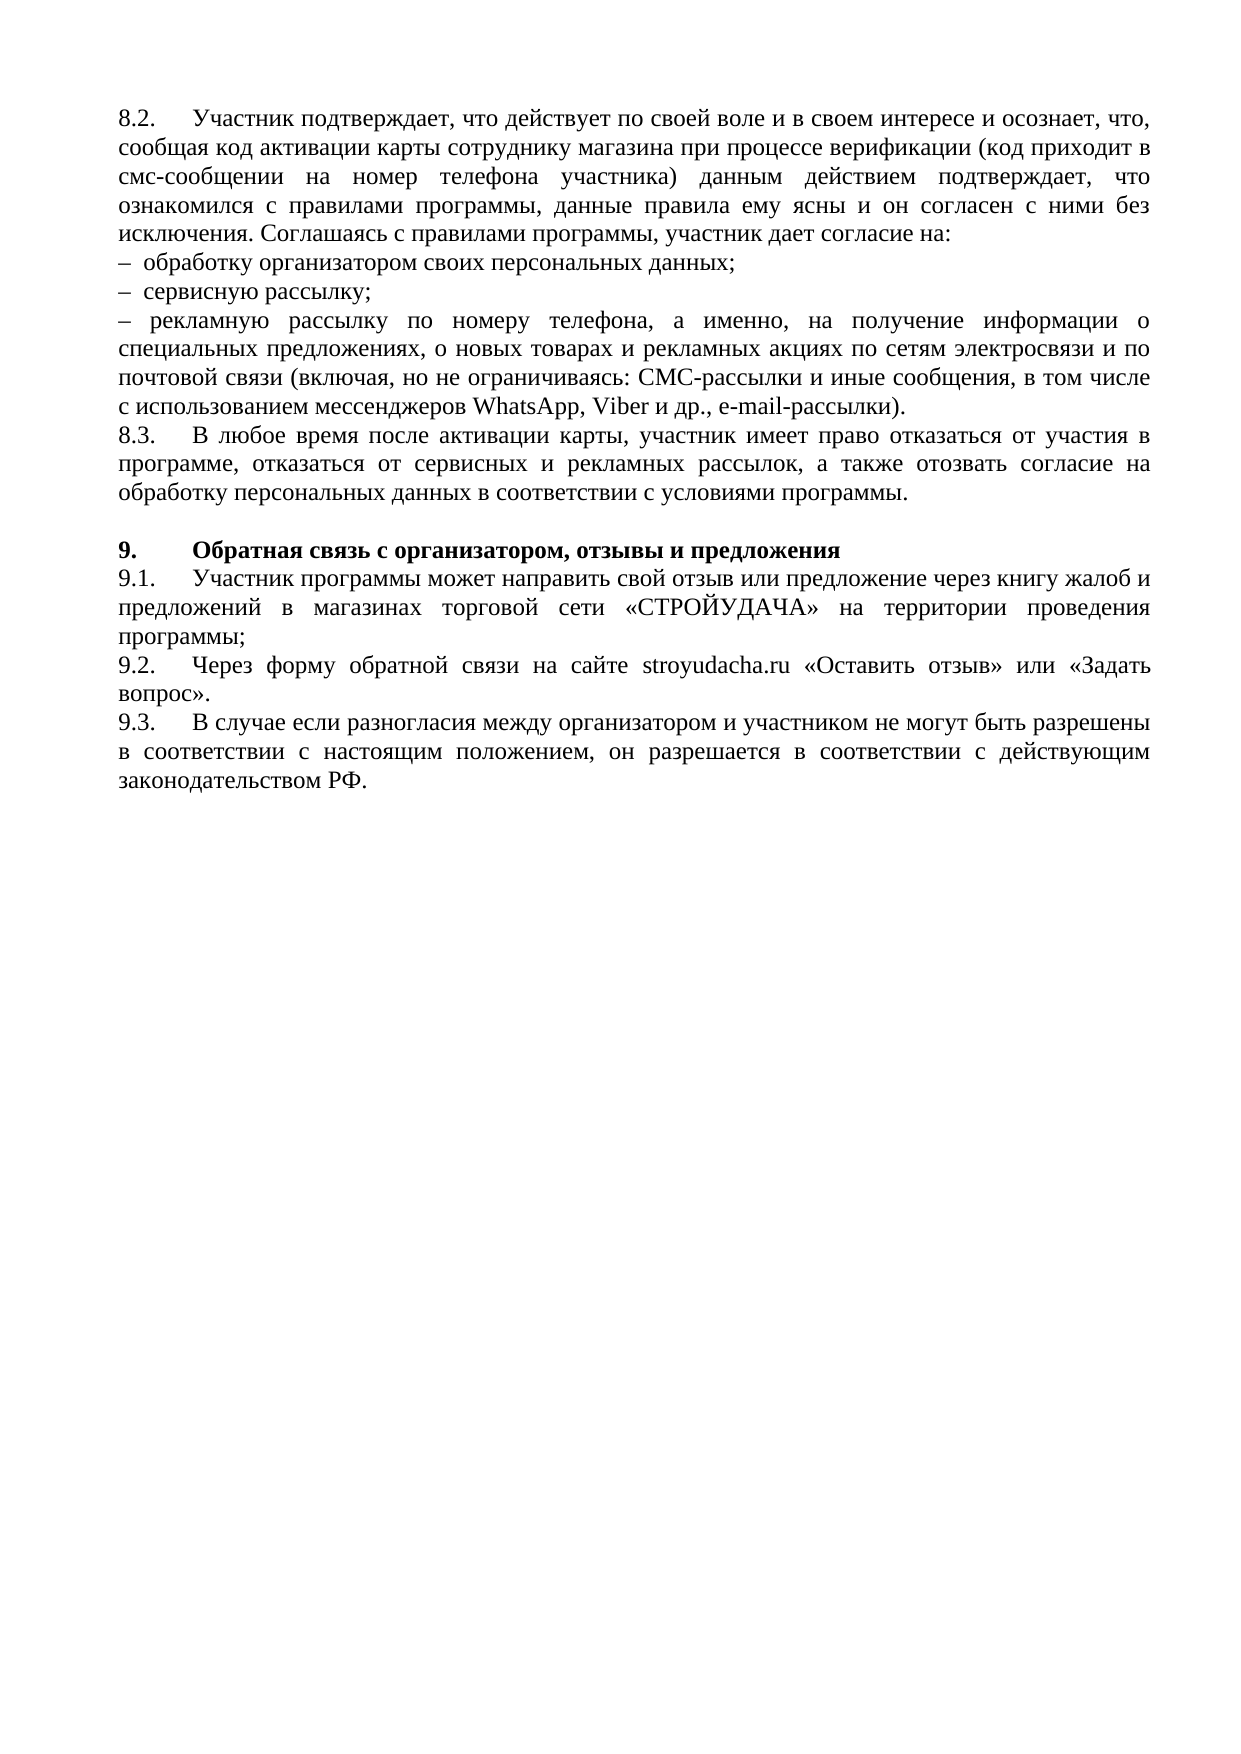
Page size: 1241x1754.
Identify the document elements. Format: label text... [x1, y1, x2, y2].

list Обратная связь с организатором, отзывы и предложения [118, 535, 1152, 563]
list В любое время после активации карты, участник имеет право отказаться от участия в программе, отказаться от сервисных и рекламных рассылок, а также отозвать согласие на обработку персональных данных в соответствии с условиями программы. [118, 420, 1152, 506]
list Через форму обратной связи на сайте stroyudacha.ru «Оставить отзыв» или «Задать вопрос». [118, 650, 1152, 707]
list Участник программы может направить свой отзыв или предложение через книгу жалоб и предложений в магазинах торговой сети «СТРОЙУДАЧА» на территории проведения программы; [118, 563, 1152, 650]
list Участник подтверждает, что действует по своей воле и в своем интересе и осознает, что, сообщая код активации карты сотруднику магазина при процессе верификации (код приходит в смс-сообщении на номер телефона участника) данным действием подтверждает, что ознакомился с правилами программы, данные правила ему ясны и он согласен с ними без исключения. Соглашаясь с правилами программы, участник дает согласие на: [118, 103, 1152, 247]
text – обработку организатором своих персональных данных; [118, 247, 1152, 276]
text – сервисную рассылку; [118, 276, 1152, 305]
text – рекламную рассылку по номеру телефона, а именно, на получение информации о специальных предложениях, о новых товарах и рекламных акциях по сетям электросвязи и по почтовой связи (включая, но не ограничиваясь: СМС-рассылки и иные сообщения, в том числе с использованием мессенджеров WhatsApp, Viber и др., e-mail-рассылки). [118, 305, 1152, 420]
list В случае если разногласия между организатором и участником не могут быть разрешены в соответствии с настоящим положением, он разрешается в соответствии с действующим законодательством РФ. [118, 707, 1152, 793]
